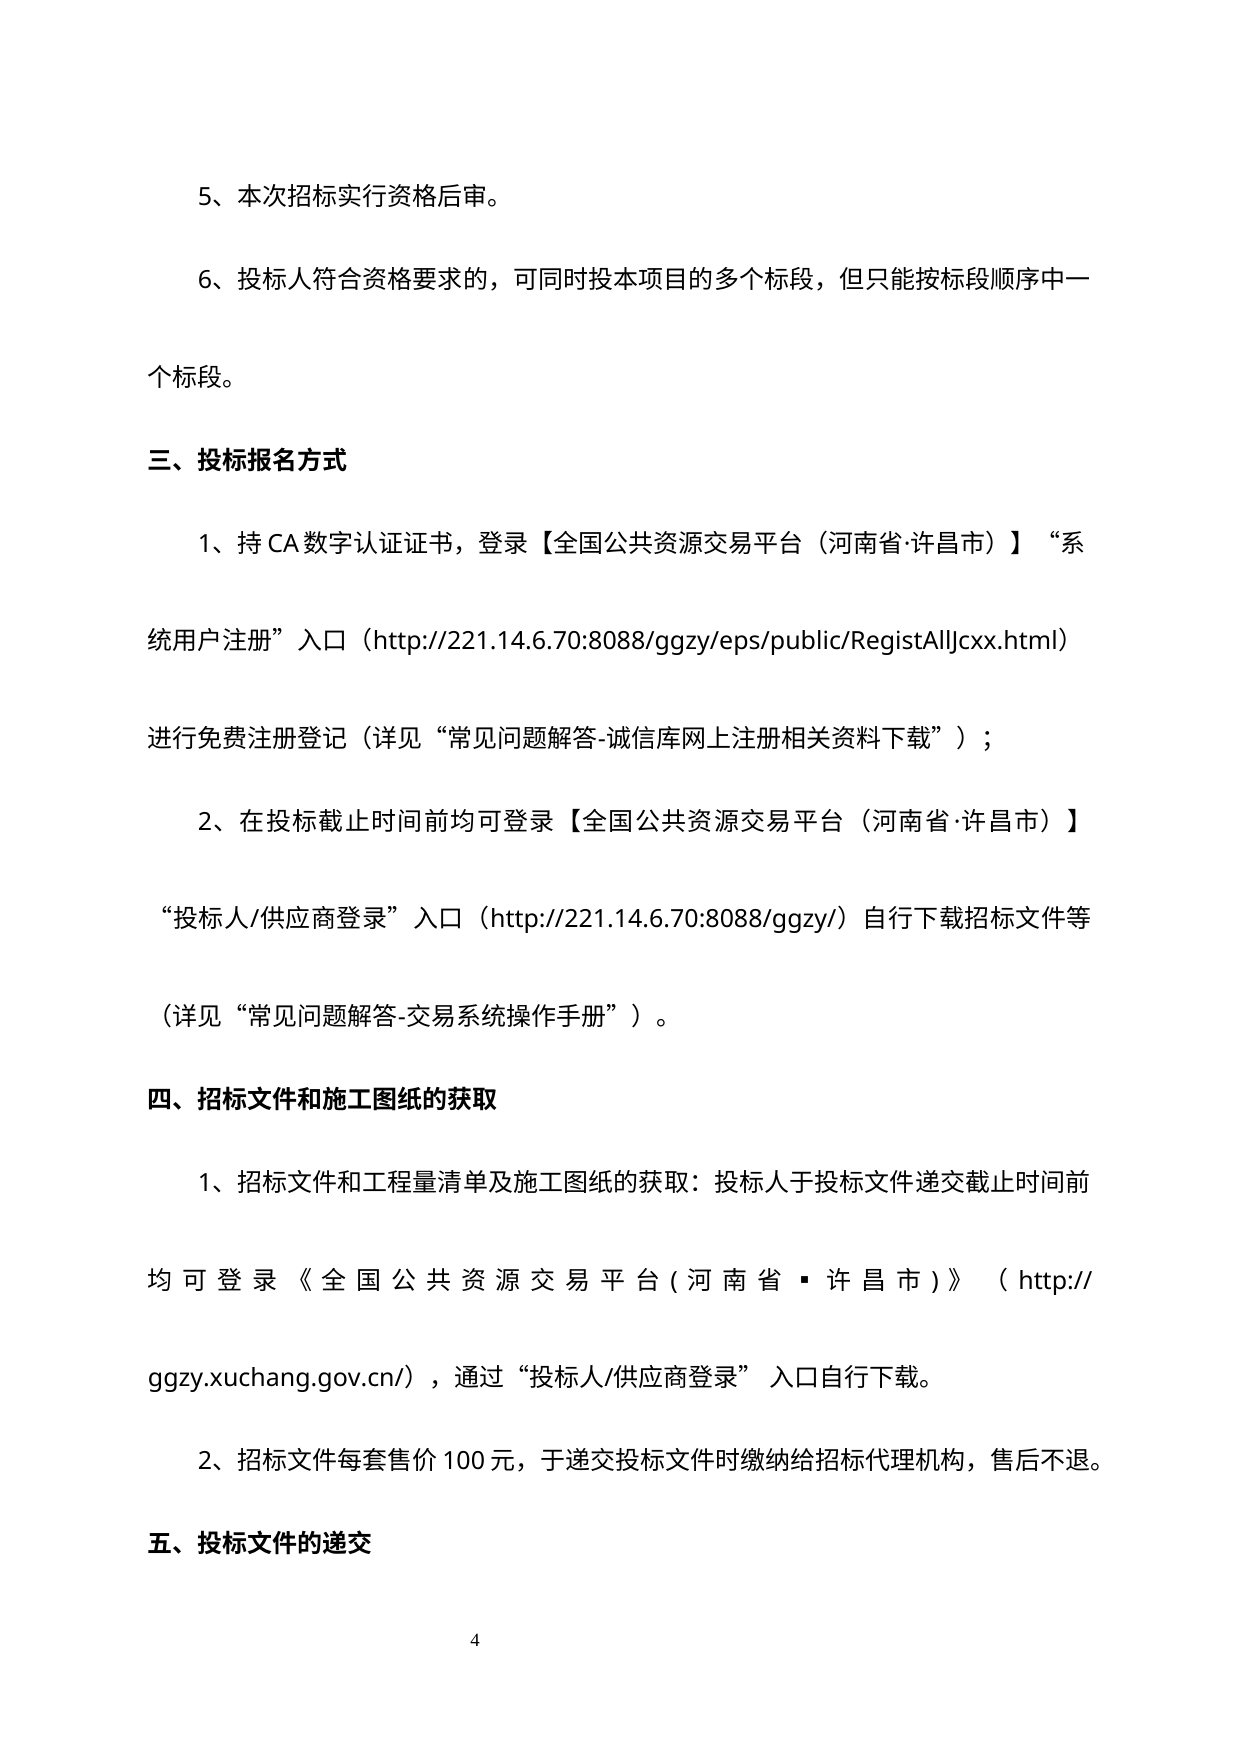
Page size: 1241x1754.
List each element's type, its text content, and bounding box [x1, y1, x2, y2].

text 2、招标文件每套售价100元，于递交投标文件时缴纳给招标代理机构，售后不退。 [148, 1426, 1092, 1491]
text 五、投标文件的递交 [148, 1509, 1092, 1574]
text 1、招标文件和工程量清单及施工图纸的获取：投标人于投标文件递交截止时间前均可登录《全国公共资源交易平台(河南省▪许昌市)》（http://ggzy.xuchang.gov.cn/），通过“投标人/供应商登录” 入口自行下载。 [148, 1148, 1092, 1408]
text 1、持CA数字认证证书，登录【全国公共资源交易平台（河南省·许昌市）】“系统用户注册”入口（http://221.14.6.70:8088/ggzy/eps/public/RegistAllJcxx.html）进行免费注册登记（详见“常见问题解答-诚信库网上注册相关资料下载”）； [148, 509, 1092, 769]
text 三、投标报名方式 [148, 426, 1092, 491]
text 6、投标人符合资格要求的，可同时投本项目的多个标段，但只能按标段顺序中一个标段。 [148, 245, 1092, 408]
text 2、在投标截止时间前均可登录【全国公共资源交易平台（河南省·许昌市）】“投标人/供应商登录”入口（http://221.14.6.70:8088/ggzy/）自行下载招标文件等（详见“常见问题解答-交易系统操作手册”）。 [148, 787, 1092, 1047]
text 5、本次招标实行资格后审。 [148, 162, 1092, 227]
text 四、招标文件和施工图纸的获取 [148, 1065, 1092, 1130]
